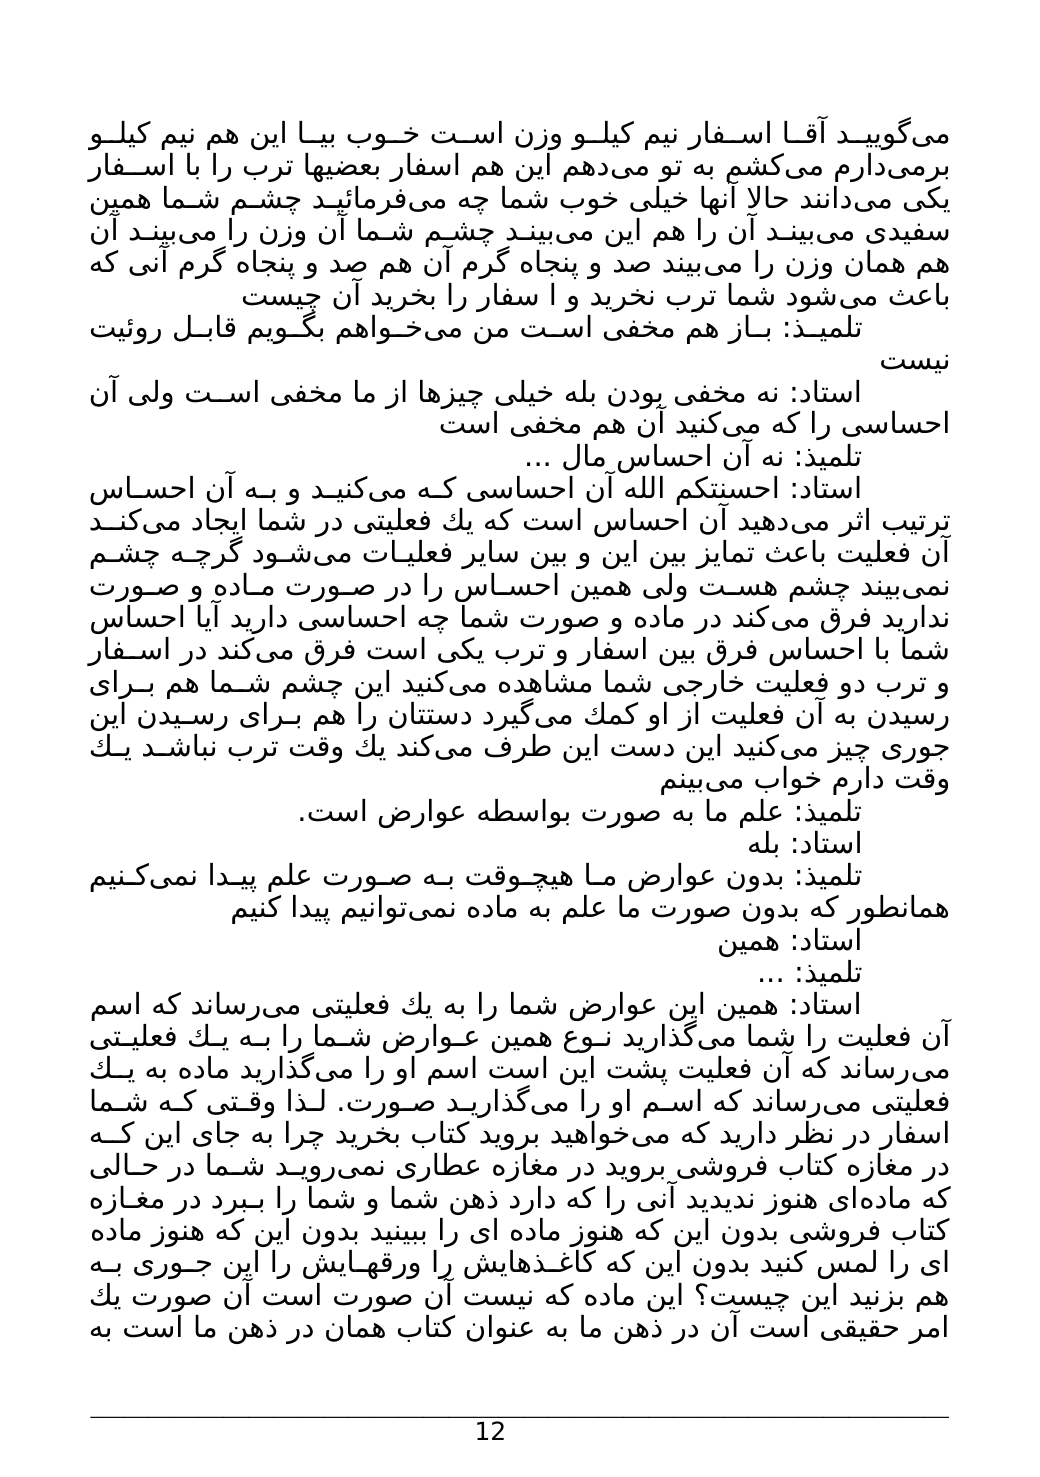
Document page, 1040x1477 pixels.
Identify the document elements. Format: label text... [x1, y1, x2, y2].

text تلمیذ: ... [89, 957, 951, 989]
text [89, 989, 951, 1344]
text استاد: بله [89, 828, 951, 860]
text تلمیذ: علم ما به صورت بواسطه عوارض است. [89, 796, 951, 828]
text استاد: احسنتكم الله آن احساسی كه می‌كنید و به آن احساس ترتیب اثر می‌دهید آن احساس است كه یك فعلیتی در شما ایجاد می‌كند آن فعلیت باعث تمایز بین این و بین سایر فعلیات می‌شود گرچه چشم نمی‌بیند چشم هست ولی همین احساس را در صورت ماده و صورت ندارید فرق می‌كند در ماده و صورت شما چه احساسی دارید آیا احساس شما با احساس فرق بین اسفار و ترب یكی است فرق می‌كند در اسفار و ترب دو فعلیت خارجی شما مشاهده می‌كنید این چشم شما هم برای رسیدن به آن فعلیت از او كمك می‌گیرد دستتان را هم برای رسیدن این جوری چیز می‌كنید این دست این طرف می‌كند یك وقت ترب نباشد یك وقت دارم خواب می‌بینم [89, 473, 951, 796]
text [89, 118, 951, 312]
text تلمیذ: بدون عوارض ما هیچوقت به صورت علم پیدا نمی‌كنیم همانطور كه بدون صورت ما علم به ماده نمی‌توانیم پیدا كنیم [89, 860, 951, 924]
text استاد: نه مخفی بودن بله خیلی چیزها از ما مخفی است ولی آن احساسی را كه می‌كنید آن هم مخفی است [89, 376, 951, 441]
text تلمیذ: نه آن احساس مال ... [89, 441, 951, 473]
text استاد: همین [89, 924, 951, 957]
text تلمیذ: باز هم مخفی است من می‌خواهم بگویم قابل روئیت نیست [89, 312, 951, 376]
